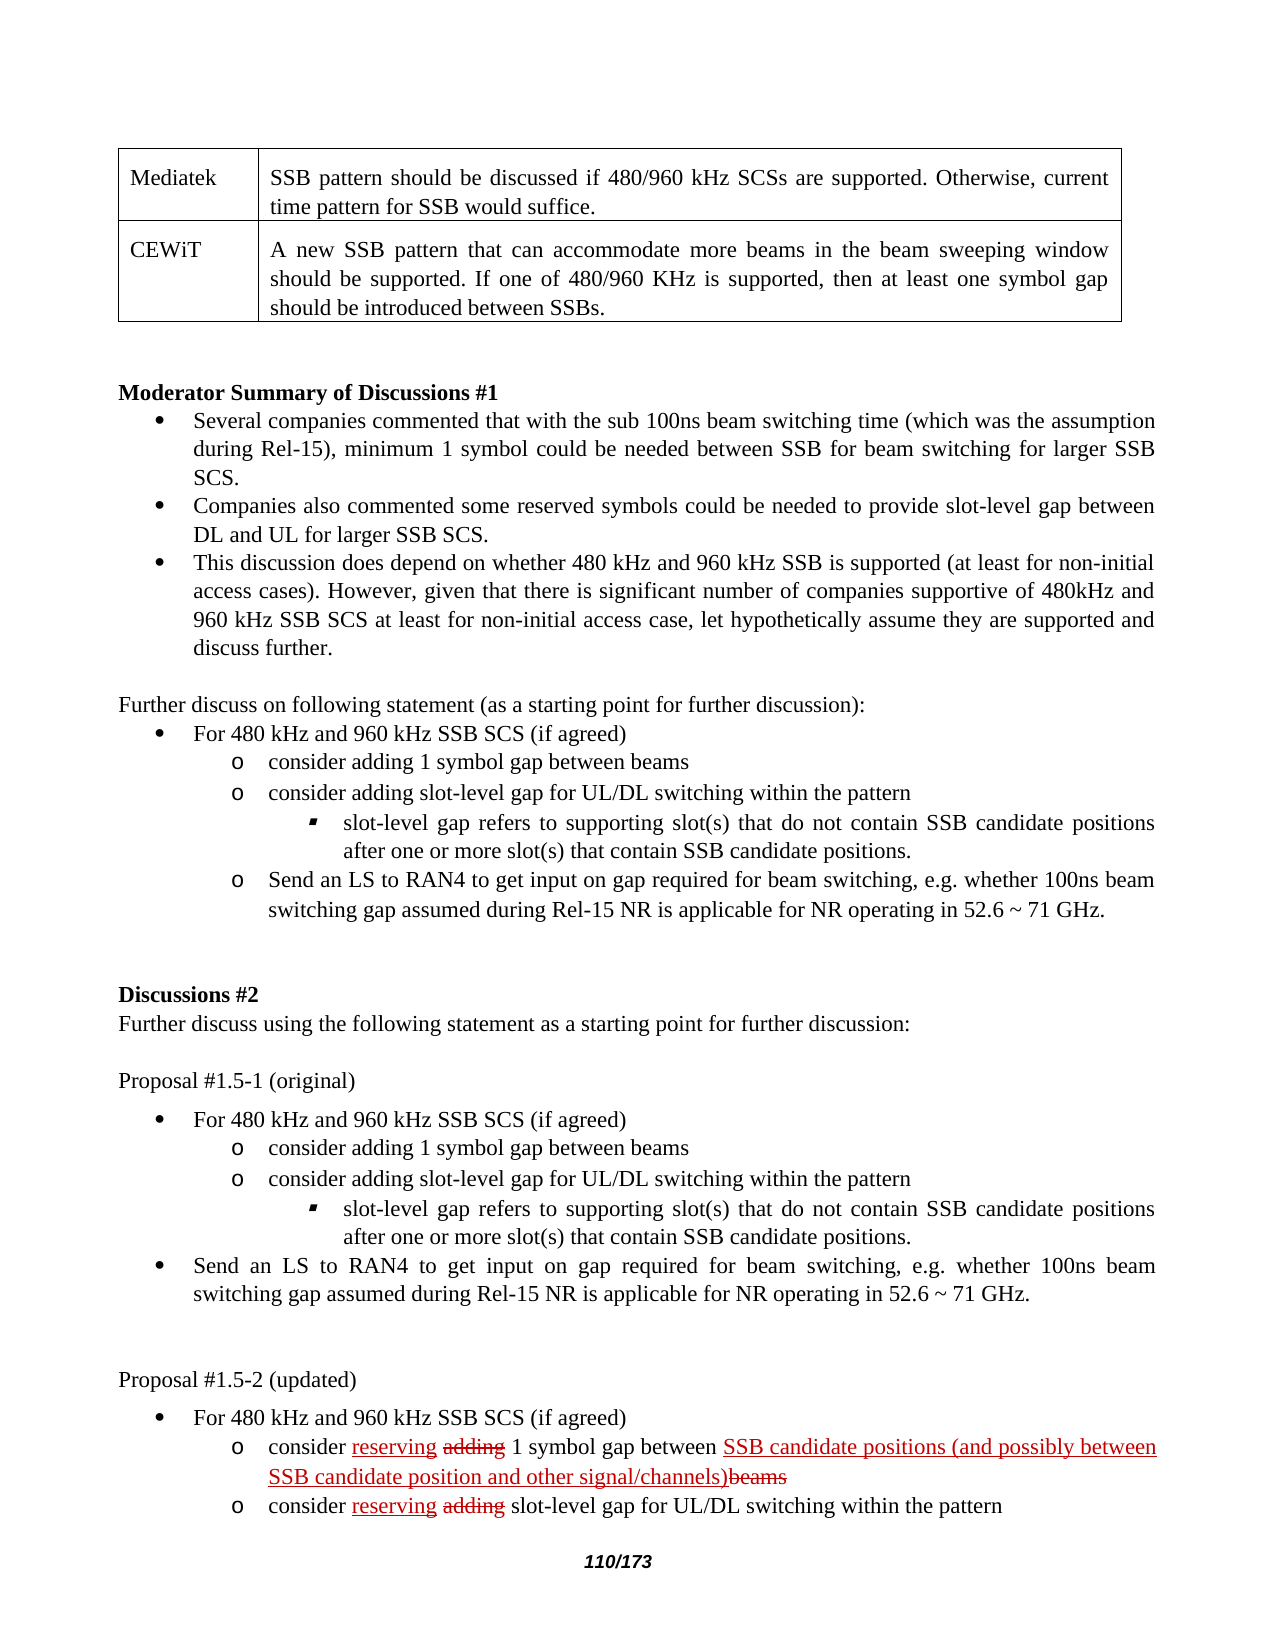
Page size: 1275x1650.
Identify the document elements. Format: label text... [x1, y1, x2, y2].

list For 480 kHz and 960 kHz SSB SCS (if agreed) [156, 720, 1157, 746]
text Further discuss using the following statement as a starting point for further discussion: [118, 1010, 1157, 1036]
list Several companies commented that with the sub 100ns beam switching time (which was the assumption during Rel-15), minimum 1 symbol could be needed between SSB for beam switching for larger SSB SCS. [156, 407, 1157, 490]
list Send an LS to RAN4 to get input on gap required for beam switching, e.g. whether 100ns beam switching gap assumed during Rel-15 NR is applicable for NR operating in 52.6 ~ 71 GHz. [156, 1252, 1157, 1307]
list consider reserving adding slot-level gap for UL/DL switching within the pattern [231, 1492, 1157, 1520]
table_cell Mediatek [119, 149, 258, 219]
list This discussion does depend on whether 480 kHz and 960 kHz SSB is supported (at least for non-initial access cases). However, given that there is significant number of companies supportive of 480kHz and 960 kHz SSB SCS at least for non-initial access case, let hypothetically assume they are supported and discuss further. [156, 549, 1157, 661]
table_cell A new SSB pattern that can accommodate more beams in the beam sweeping window should be supported. If one of 480/960 KHz is supported, then at least one symbol gap should be introduced between SSBs. [259, 221, 1121, 321]
subtitle Proposal #1.5-2 (updated) [118, 1366, 1157, 1392]
list Send an LS to RAN4 to get input on gap required for beam switching, e.g. whether 100ns beam switching gap assumed during Rel-15 NR is applicable for NR operating in 52.6 ~ 71 GHz. [231, 866, 1157, 923]
subtitle Proposal #1.5-1 (original) [118, 1067, 1157, 1093]
text Discussions #2 [118, 982, 1157, 1008]
list consider adding 1 symbol gap between beams [231, 1134, 1157, 1162]
list consider adding slot-level gap for UL/DL switching within the pattern [231, 1164, 1157, 1193]
list For 480 kHz and 960 kHz SSB SCS (if agreed) [156, 1404, 1157, 1431]
list consider reserving adding 1 symbol gap between SSB candidate positions (and possibly between SSB candidate position and other signal/channels)beams [231, 1433, 1157, 1489]
table_cell SSB pattern should be discussed if 480/960 kHz SCSs are supported. Otherwise, current time pattern for SSB would suffice. [259, 149, 1121, 219]
list consider adding slot-level gap for UL/DL switching within the pattern [231, 779, 1157, 807]
list consider adding 1 symbol gap between beams [231, 748, 1157, 776]
text Moderator Summary of Discussions #1 [118, 350, 1157, 405]
list For 480 kHz and 960 kHz SSB SCS (if agreed) [156, 1106, 1157, 1132]
text Further discuss on following statement (as a starting point for further discussion): [118, 691, 1157, 718]
list Companies also commented some reserved symbols could be needed to provide slot-level gap between DL and UL for larger SSB SCS. [156, 492, 1157, 547]
table_cell CEWiT [119, 221, 258, 321]
